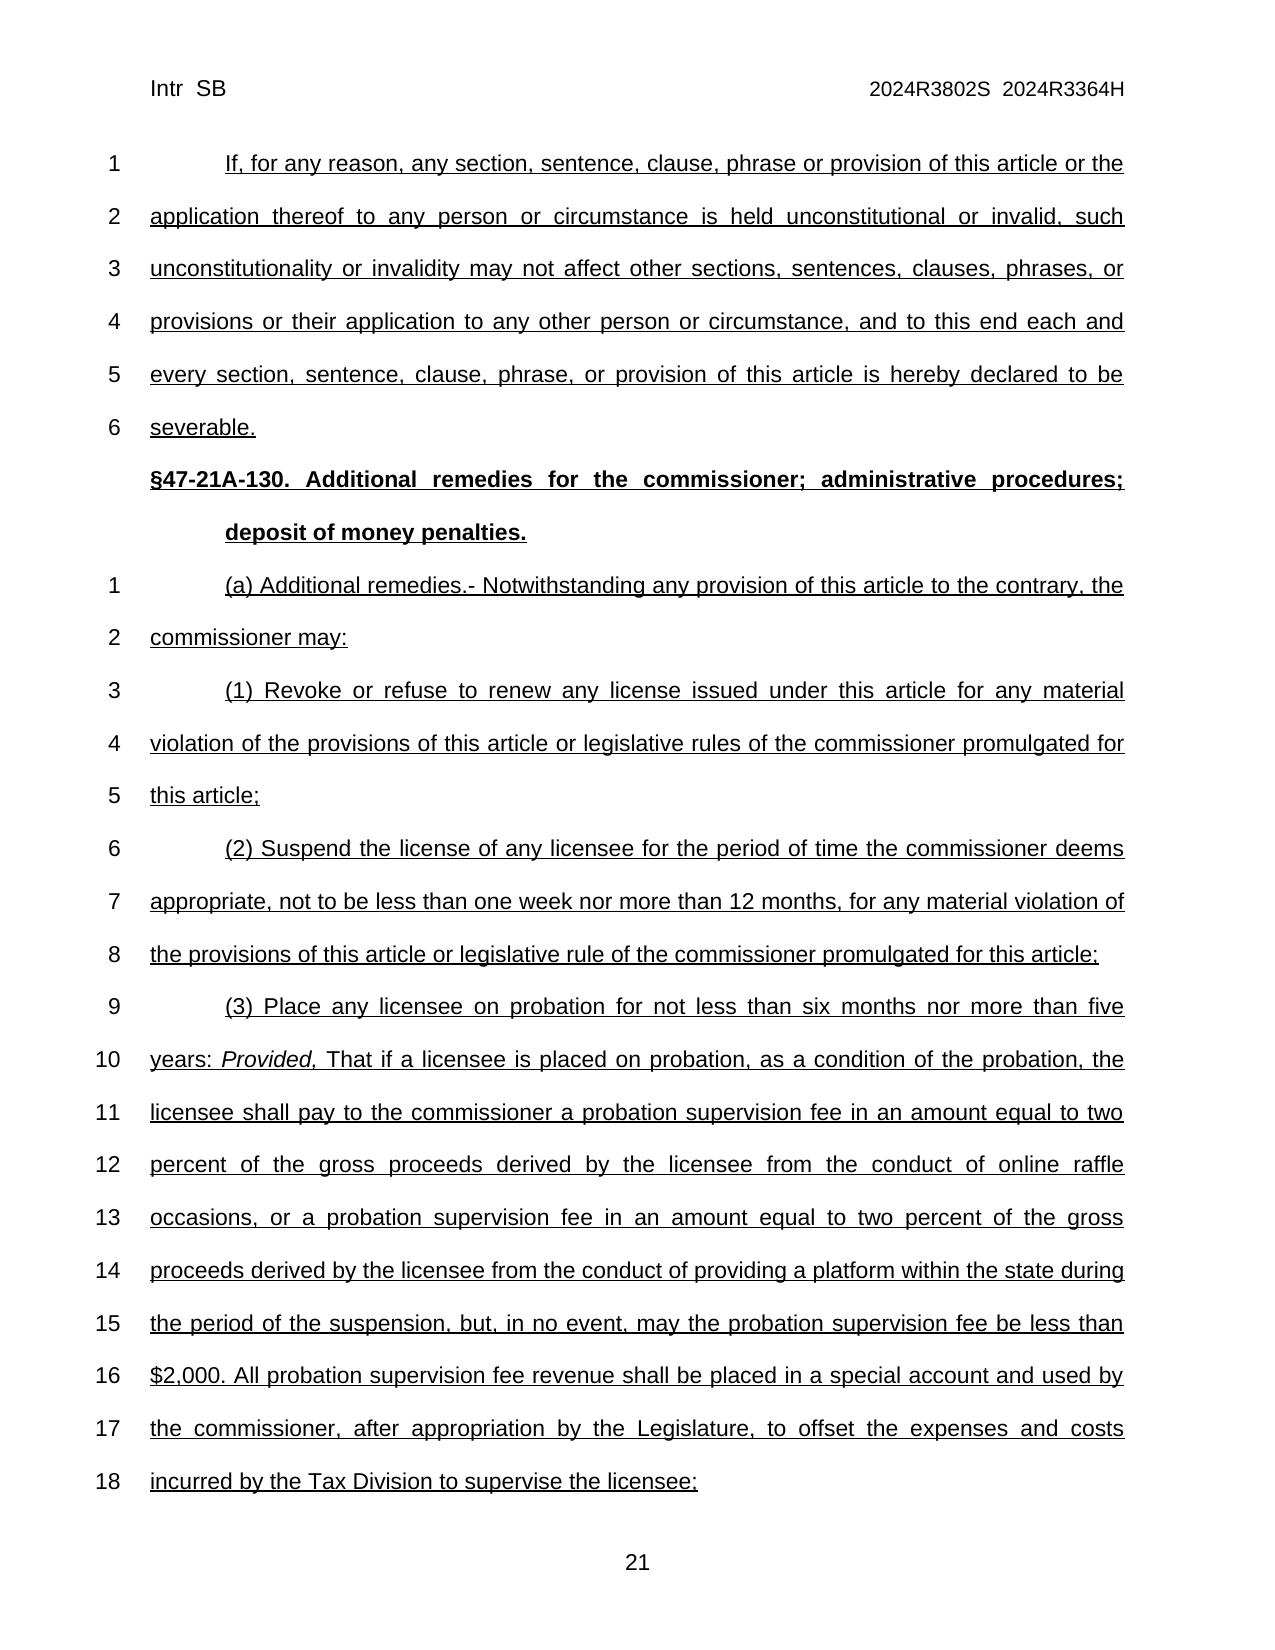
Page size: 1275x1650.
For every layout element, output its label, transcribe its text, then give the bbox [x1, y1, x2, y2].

subtitle §47-21A-130. Additional remedies for the commissioner; administrative procedures; deposit of money penalties. [150, 466, 1125, 489]
text (2) Suspend the license of any licensee for the period of time the commissioner deems appropriate, not to be less than one week nor more than 12 months, for any material violation of the provisions of this article or legislative rule of the commissioner promulgated for this article; [150, 912, 1125, 967]
text (3) Place any licensee on probation for not less than six months nor more than five years: Provided, That if a licensee is placed on probation, as a condition of the probation, the licensee shall pay to the commissioner a probation supervision fee in an amount equal to two percent of the gross proceeds derived by the licensee from the conduct of online raffle occasions, or a probation supervision fee in an amount equal to two percent of the gross proceeds derived by the licensee from the conduct of providing a platform within the state during the period of the suspension, but, in no event, may the probation supervision fee be less than $2,000. All probation supervision fee revenue shall be placed in a special account and used by the commissioner, after appropriation by the Legislature, to offset the expenses and costs incurred by the Tax Division to supervise the licensee; [150, 1070, 1125, 1174]
text (a) Additional remedies.- Notwithstanding any provision of this article to the contrary, the commissioner may: [150, 572, 1125, 651]
text (3) Place any licensee on probation for not less than six months nor more than five years: Provided, That if a licensee is placed on probation, as a condition of the probation, the licensee shall pay to the commissioner a probation supervision fee in an amount equal to two percent of the gross proceeds derived by the licensee from the conduct of online raffle occasions, or a probation supervision fee in an amount equal to two percent of the gross proceeds derived by the licensee from the conduct of providing a platform within the state during the period of the suspension, but, in no event, may the probation supervision fee be less than $2,000. All probation supervision fee revenue shall be placed in a special account and used by the commissioner, after appropriation by the Legislature, to offset the expenses and costs incurred by the Tax Division to supervise the licensee; [150, 1281, 1125, 1438]
text (3) Place any licensee on probation for not less than six months nor more than five years: Provided, That if a licensee is placed on probation, as a condition of the probation, the licensee shall pay to the commissioner a probation supervision fee in an amount equal to two percent of the gross proceeds derived by the licensee from the conduct of online raffle occasions, or a probation supervision fee in an amount equal to two percent of the gross proceeds derived by the licensee from the conduct of providing a platform within the state during the period of the suspension, but, in no event, may the probation supervision fee be less than $2,000. All probation supervision fee revenue shall be placed in a special account and used by the commissioner, after appropriation by the Legislature, to offset the expenses and costs incurred by the Tax Division to supervise the licensee; [150, 1175, 1125, 1280]
text (2) Suspend the license of any licensee for the period of time the commissioner deems appropriate, not to be less than one week nor more than 12 months, for any material violation of the provisions of this article or legislative rule of the commissioner promulgated for this article; [150, 835, 1125, 911]
text (3) Place any licensee on probation for not less than six months nor more than five years: Provided, That if a licensee is placed on probation, as a condition of the probation, the licensee shall pay to the commissioner a probation supervision fee in an amount equal to two percent of the gross proceeds derived by the licensee from the conduct of online raffle occasions, or a probation supervision fee in an amount equal to two percent of the gross proceeds derived by the licensee from the conduct of providing a platform within the state during the period of the suspension, but, in no event, may the probation supervision fee be less than $2,000. All probation supervision fee revenue shall be placed in a special account and used by the commissioner, after appropriation by the Legislature, to offset the expenses and costs incurred by the Tax Division to supervise the licensee; [150, 993, 1125, 1069]
text If, for any reason, any section, sentence, clause, phrase or provision of this article or the application thereof to any person or circumstance is held unconstitutional or invalid, such unconstitutionality or invalidity may not affect other sections, sentences, clauses, phrases, or provisions or their application to any other person or circumstance, and to this end each and every section, sentence, clause, phrase, or provision of this article is hereby declared to be severable. [150, 150, 1125, 225]
subtitle §47-21A-130. Additional remedies for the commissioner; administrative procedures; deposit of money penalties. [150, 490, 1125, 545]
text (1) Revoke or refuse to renew any license issued under this article for any material violation of the provisions of this article or legislative rules of the commissioner promulgated for this article; [150, 677, 1125, 753]
text (1) Revoke or refuse to renew any license issued under this article for any material violation of the provisions of this article or legislative rules of the commissioner promulgated for this article; [150, 754, 1125, 809]
text If, for any reason, any section, sentence, clause, phrase or provision of this article or the application thereof to any person or circumstance is held unconstitutional or invalid, such unconstitutionality or invalidity may not affect other sections, sentences, clauses, phrases, or provisions or their application to any other person or circumstance, and to this end each and every section, sentence, clause, phrase, or provision of this article is hereby declared to be severable. [150, 332, 1125, 440]
text (3) Place any licensee on probation for not less than six months nor more than five years: Provided, That if a licensee is placed on probation, as a condition of the probation, the licensee shall pay to the commissioner a probation supervision fee in an amount equal to two percent of the gross proceeds derived by the licensee from the conduct of online raffle occasions, or a probation supervision fee in an amount equal to two percent of the gross proceeds derived by the licensee from the conduct of providing a platform within the state during the period of the suspension, but, in no event, may the probation supervision fee be less than $2,000. All probation supervision fee revenue shall be placed in a special account and used by the commissioner, after appropriation by the Legislature, to offset the expenses and costs incurred by the Tax Division to supervise the licensee; [150, 1439, 1125, 1494]
text If, for any reason, any section, sentence, clause, phrase or provision of this article or the application thereof to any person or circumstance is held unconstitutional or invalid, such unconstitutionality or invalidity may not affect other sections, sentences, clauses, phrases, or provisions or their application to any other person or circumstance, and to this end each and every section, sentence, clause, phrase, or provision of this article is hereby declared to be severable. [150, 227, 1125, 331]
